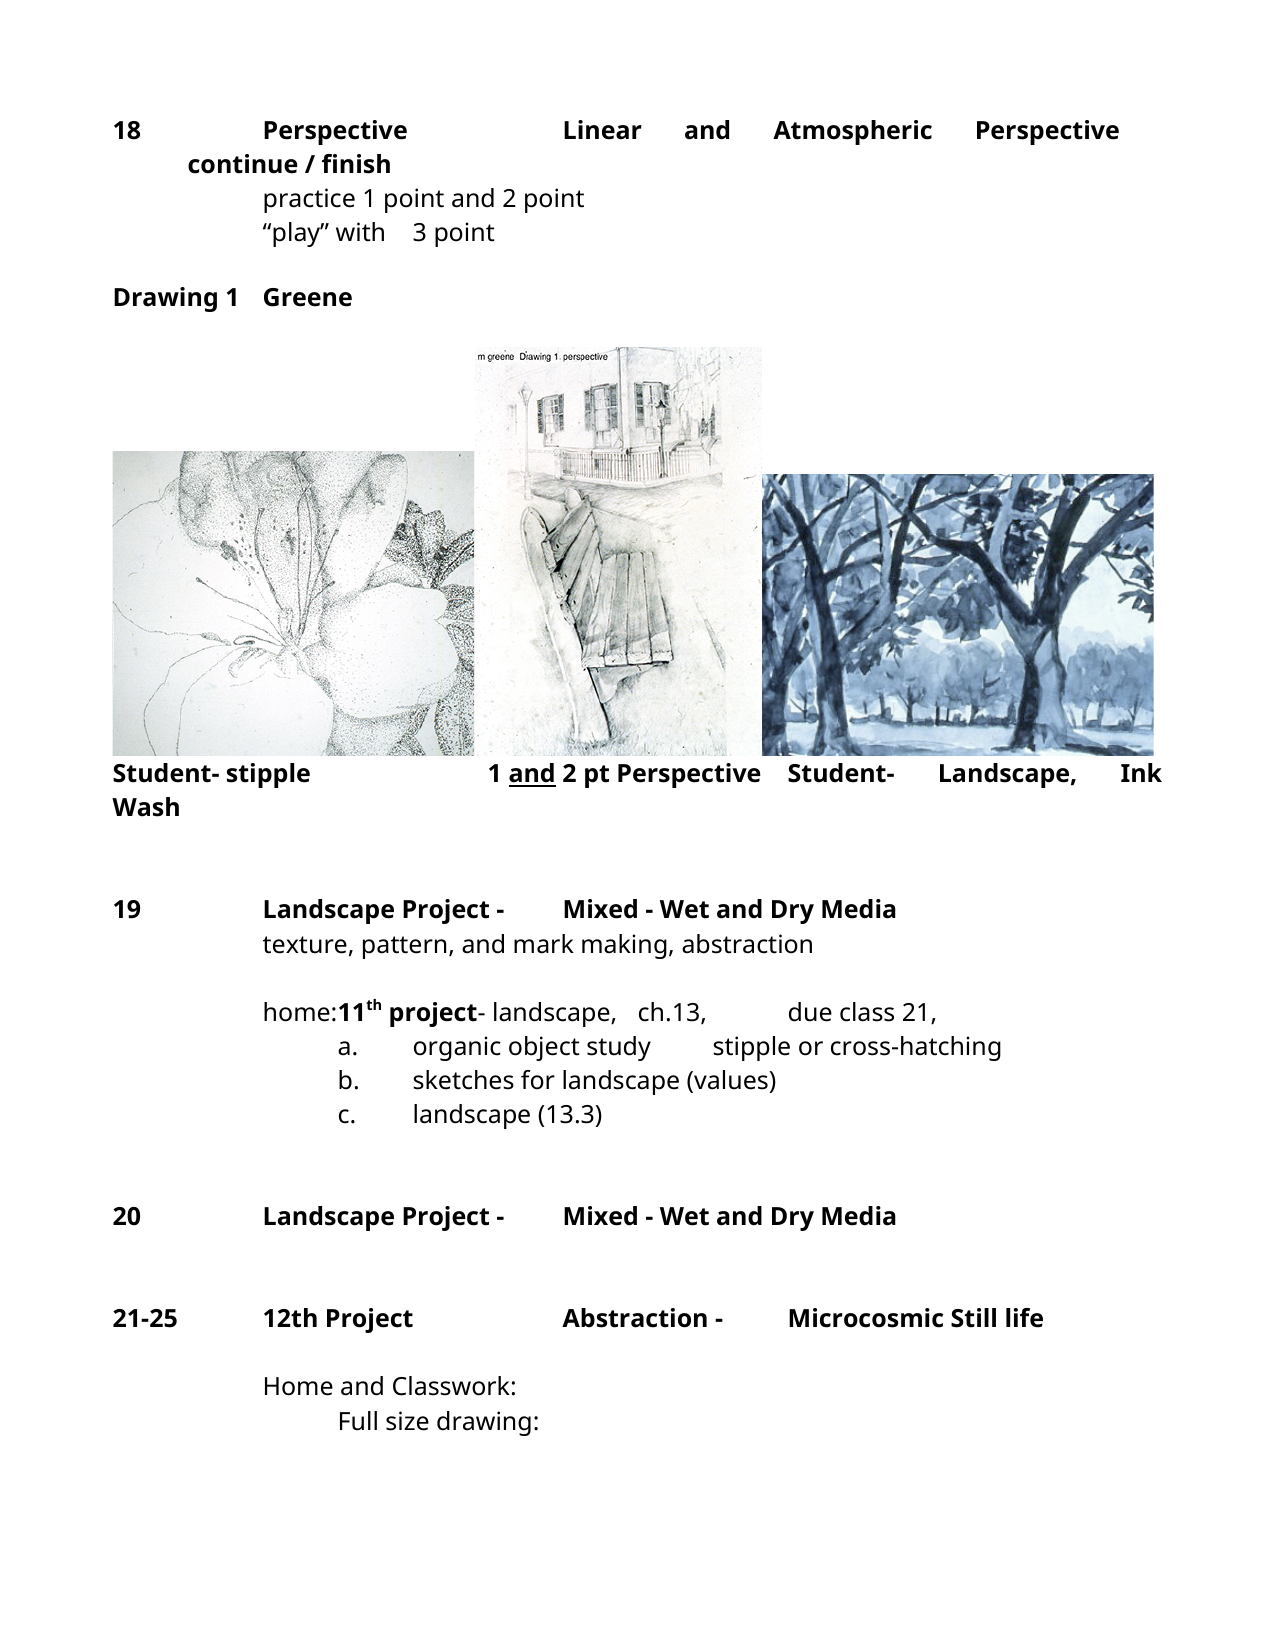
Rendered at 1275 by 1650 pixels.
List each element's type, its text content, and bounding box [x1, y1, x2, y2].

text 21-25 12th Project Abstraction - Microcosmic Still life [112, 1301, 1162, 1335]
text 20 Landscape Project - Mixed - Wet and Dry Media [112, 1199, 1162, 1233]
text 19 Landscape Project - Mixed - Wet and Dry Media [112, 892, 1162, 926]
text c. landscape (13.3) [112, 1097, 1162, 1131]
text practice 1 point and 2 point [112, 181, 1162, 215]
text “play” with 3 point [112, 215, 1162, 249]
text Drawing 1 Greene [112, 279, 1162, 313]
text home: 11th project- landscape, ch.13, due class 21, [112, 994, 1162, 1028]
text Student- stipple 1 and 2 pt Perspective Student- Landscape, Ink Wash [112, 756, 1162, 824]
text Home and Classwork: [112, 1369, 1162, 1403]
text b. sketches for landscape (values) [112, 1062, 1162, 1097]
text 18 Perspective Linear and Atmospheric Perspective continue / finish [112, 112, 1162, 181]
text a. organic object study stipple or cross-hatching [112, 1028, 1162, 1062]
picture [112, 347, 1154, 756]
text Full size drawing: [112, 1403, 1162, 1437]
text texture, pattern, and mark making, abstraction [262, 926, 1162, 960]
